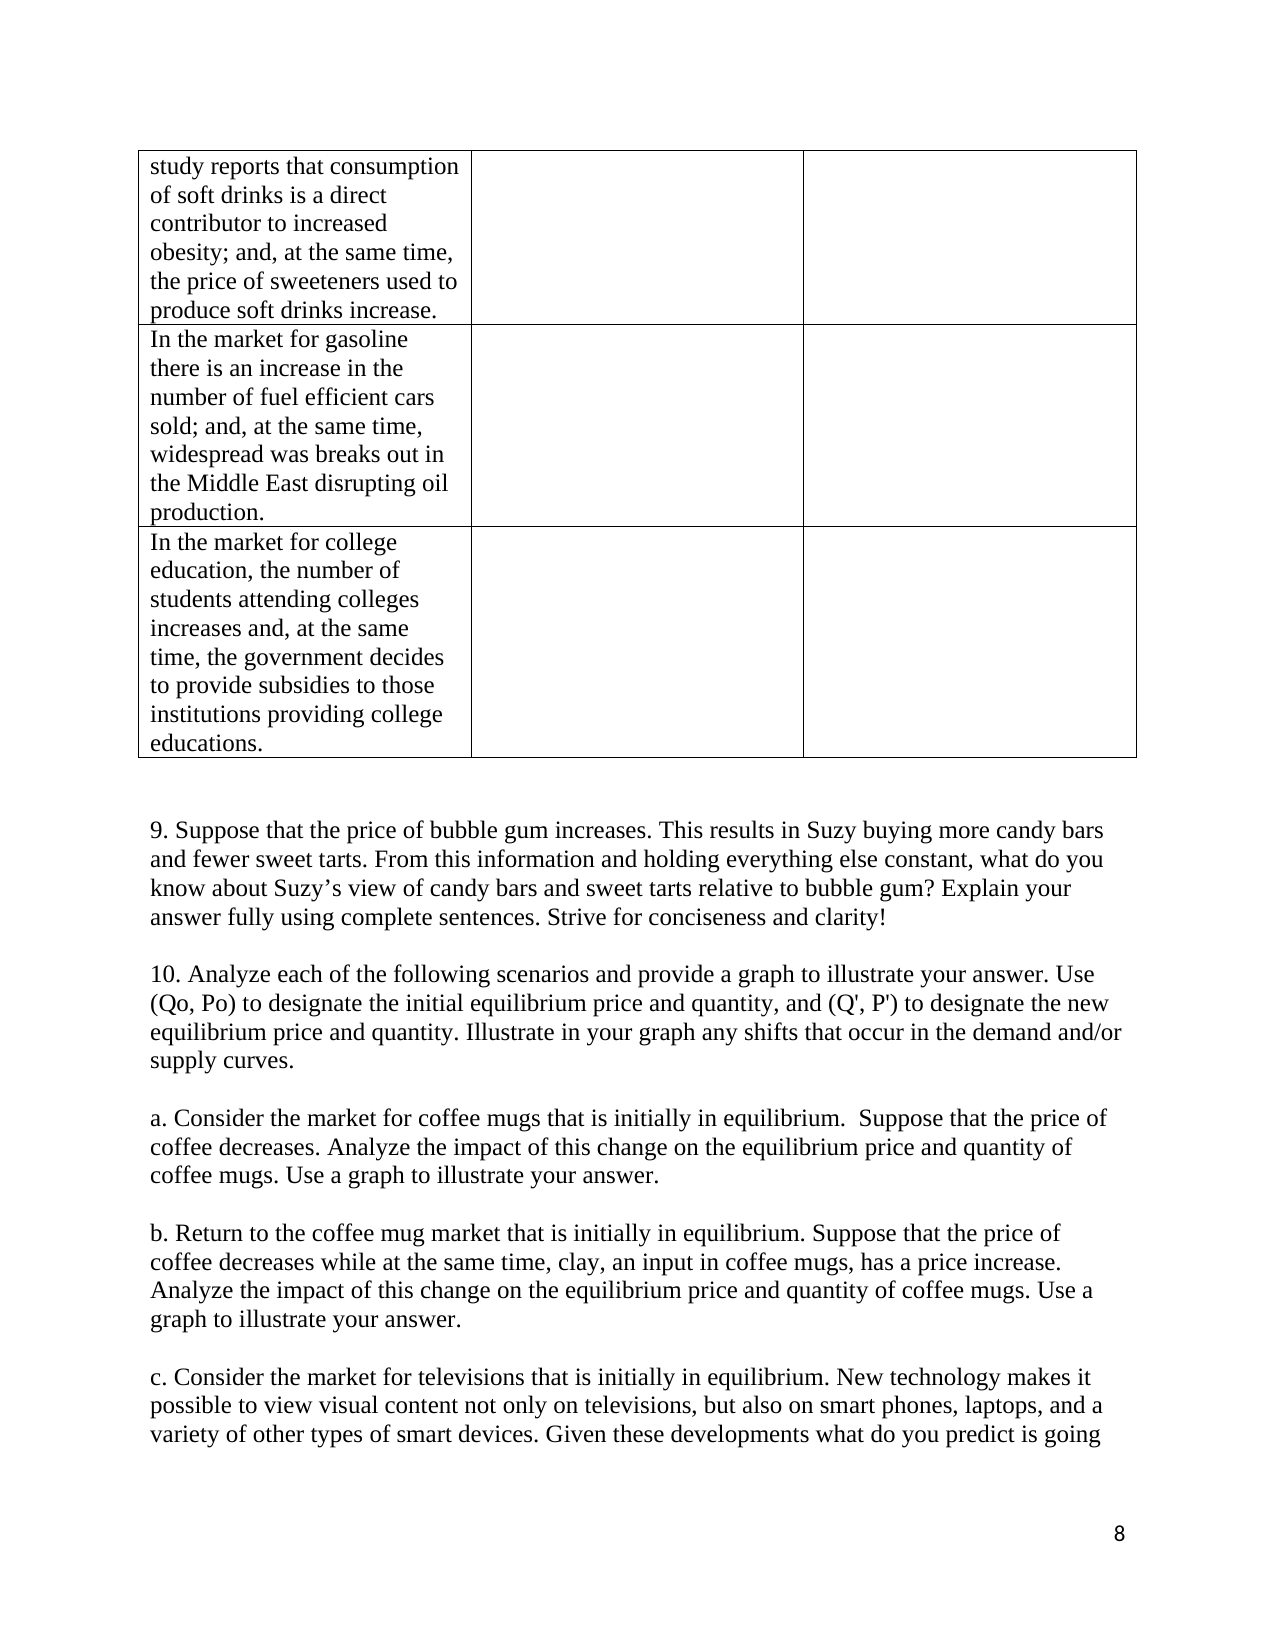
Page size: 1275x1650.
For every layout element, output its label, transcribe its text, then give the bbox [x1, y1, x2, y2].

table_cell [139, 151, 471, 323]
table_cell [472, 151, 803, 323]
table_cell [472, 527, 803, 757]
table_cell [804, 325, 1136, 526]
table_cell In the market for college education, the number of students attending colleges increases and, at the same time, the government decides to provide subsidies to those institutions providing college educations. [139, 527, 471, 757]
table_cell [804, 151, 1136, 323]
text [150, 1362, 1125, 1448]
table_cell In the market for gasoline there is an increase in the number of fuel efficient cars sold; and, at the same time, widespread was breaks out in the Middle East disrupting oil production. [139, 325, 471, 526]
text 9. Suppose that the price of bubble gum increases. This results in Suzy buying more candy bars and fewer sweet tarts. From this information and holding everything else constant, what do you know about Suzy’s view of candy bars and sweet tarts relative to bubble gum? Explain your answer fully using complete sentences. Strive for conciseness and clarity! [150, 815, 1125, 930]
table_cell [472, 325, 803, 526]
text 10. Analyze each of the following scenarios and provide a graph to illustrate your answer. Use (Qo, Po) to designate the initial equilibrium price and quantity, and (Q', P') to designate the new equilibrium price and quantity. Illustrate in your graph any shifts that occur in the demand and/or supply curves. [150, 959, 1125, 1074]
text a. Consider the market for coffee mugs that is initially in equilibrium. Suppose that the price of coffee decreases. Analyze the impact of this change on the equilibrium price and quantity of coffee mugs. Use a graph to illustrate your answer. [150, 1103, 1125, 1189]
table_cell [804, 527, 1136, 757]
text b. Return to the coffee mug market that is initially in equilibrium. Suppose that the price of coffee decreases while at the same time, clay, an input in coffee mugs, has a price increase. Analyze the impact of this change on the equilibrium price and quantity of coffee mugs. Use a graph to illustrate your answer. [150, 1218, 1125, 1333]
